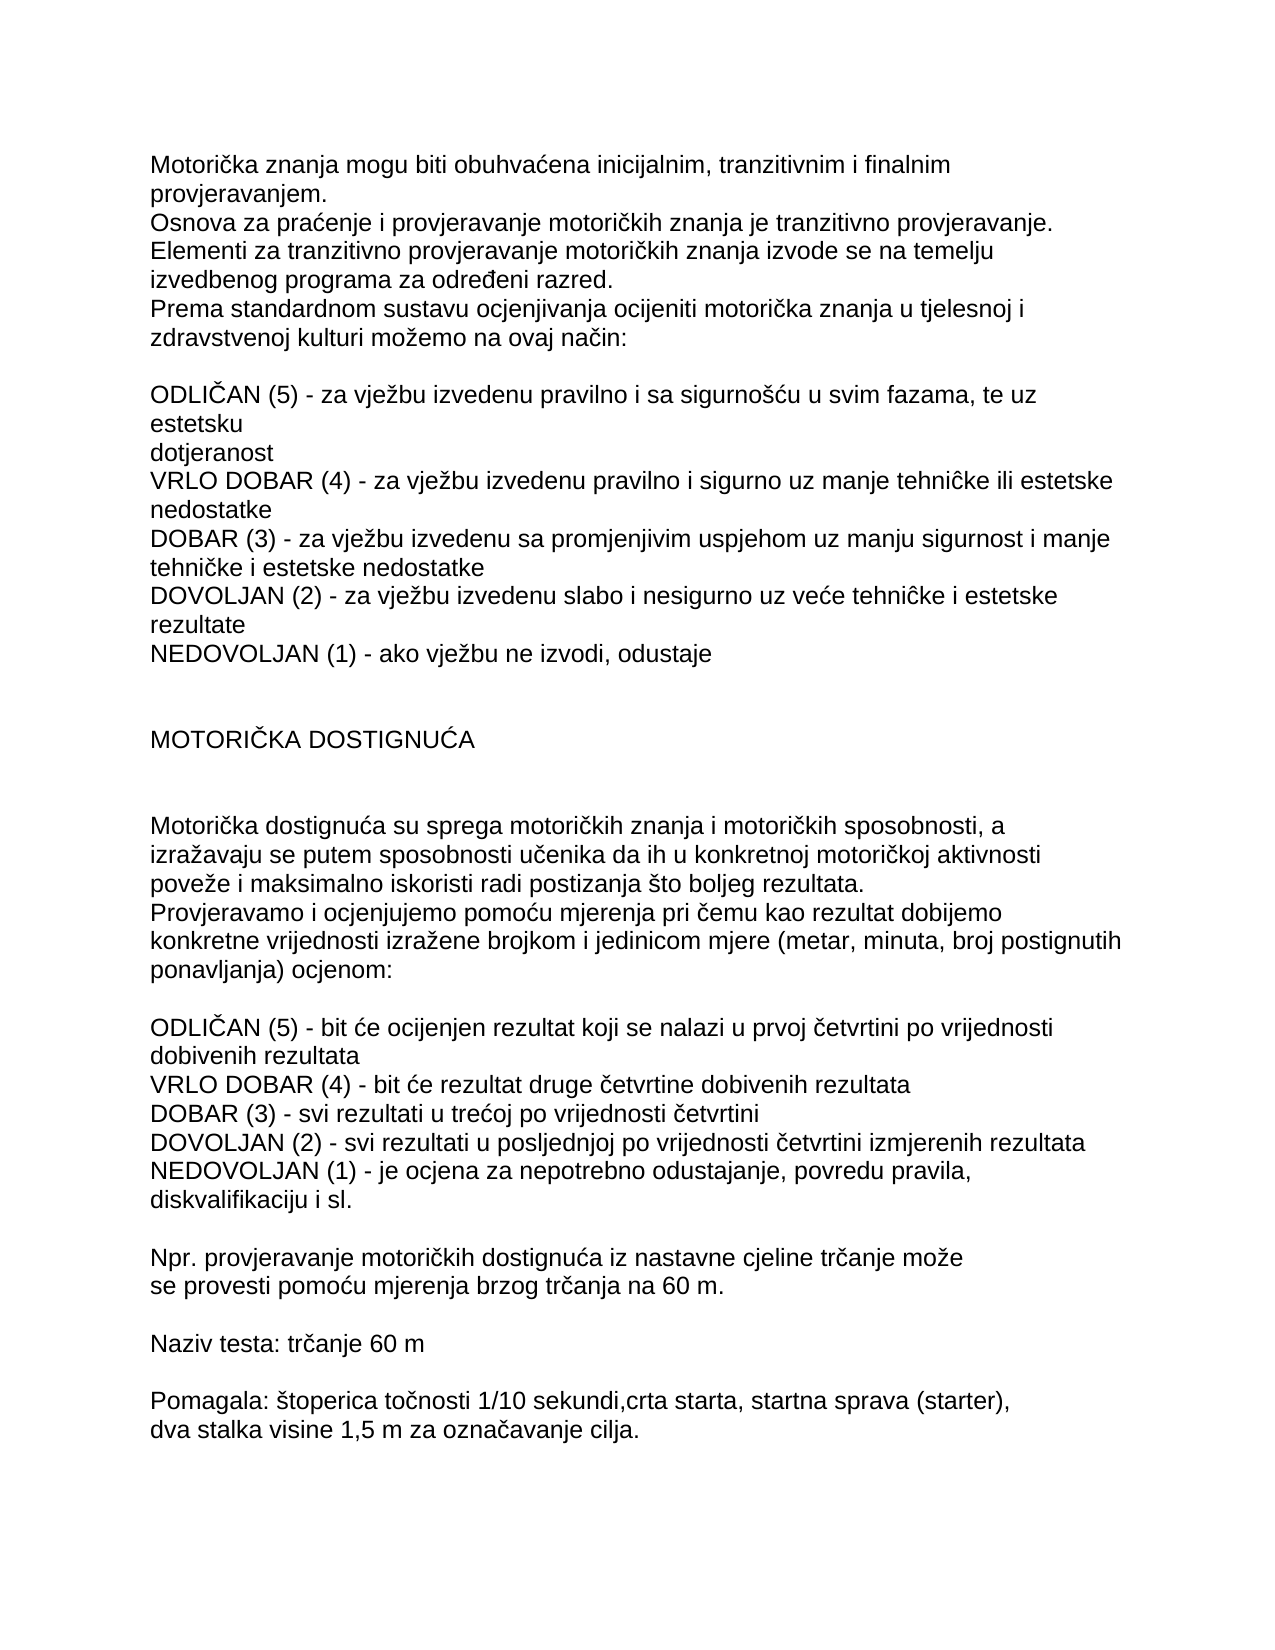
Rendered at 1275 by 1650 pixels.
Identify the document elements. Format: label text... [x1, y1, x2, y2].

text Npr. provjeravanje motoričkih dostignuća iz nastavne cjeline trčanje može [150, 1242, 1125, 1271]
text Provjeravamo i ocjenjujemo pomoću mjerenja pri čemu kao rezultat dobijemo [150, 897, 1125, 926]
text DOBAR (3) - za vježbu izvedenu sa promjenjivim uspjehom uz manju sigurnost i manje [150, 524, 1125, 552]
text zdravstvenoj kulturi možemo na ovaj način: [150, 322, 1125, 351]
text MOTORIČKA DOSTIGNUĆA [150, 725, 1125, 754]
text VRLO DOBAR (4) - bit će rezultat druge četvrtine dobivenih rezultata [150, 1070, 1125, 1099]
text DOVOLJAN (2) - za vježbu izvedenu slabo i nesigurno uz veće tehniĉke i estetske rezultate [150, 581, 1125, 639]
text izražavaju se putem sposobnosti učenika da ih u konkretnoj motoričkoj aktivnosti [150, 840, 1125, 869]
text tehničke i estetske nedostatke [150, 552, 1125, 581]
text VRLO DOBAR (4) - za vježbu izvedenu pravilno i sigurno uz manje tehniĉke ili estetske [150, 466, 1125, 495]
text provjeravanjem. [150, 179, 1125, 207]
text Elementi za tranzitivno provjeravanje motoričkih znanja izvode se na temelju [150, 236, 1125, 265]
text DOVOLJAN (2) - svi rezultati u posljednjoj po vrijednosti četvrtini izmjerenih rezultata [150, 1127, 1125, 1156]
text ODLIČAN (5) - za vježbu izvedenu pravilno i sa sigurnošću u svim fazama, te uz estetsku [150, 380, 1125, 437]
text nedostatke [150, 495, 1125, 524]
text konkretne vrijednosti izražene brojkom i jedinicom mjere (metar, minuta, broj postignutih [150, 926, 1125, 955]
text Naziv testa: trčanje 60 m [150, 1329, 1125, 1357]
text izvedbenog programa za određeni razred. [150, 265, 1125, 294]
text Pomagala: štoperica točnosti 1/10 sekundi,crta starta, startna sprava (starter), [150, 1386, 1125, 1415]
text Prema standardnom sustavu ocjenjivanja ocijeniti motorička znanja u tjelesnoj i [150, 294, 1125, 322]
text dva stalka visine 1,5 m za označavanje cilja. [150, 1415, 1125, 1444]
text se provesti pomoću mjerenja brzog trčanja na 60 m. [150, 1271, 1125, 1300]
text DOBAR (3) - svi rezultati u trećoj po vrijednosti četvrtini [150, 1099, 1125, 1127]
text NEDOVOLJAN (1) - ako vježbu ne izvodi, odustaje [150, 639, 1125, 667]
text dobivenih rezultata [150, 1041, 1125, 1070]
text Motorička znanja mogu biti obuhvaćena inicijalnim, tranzitivnim i finalnim [150, 150, 1125, 179]
text Motorička dostignuća su sprega motoričkih znanja i motoričkih sposobnosti, a [150, 811, 1125, 840]
text dotjeranost [150, 437, 1125, 466]
text ponavljanja) ocjenom: [150, 955, 1125, 984]
text Osnova za praćenje i provjeravanje motoričkih znanja je tranzitivno provjeravanje. [150, 207, 1125, 236]
text poveže i maksimalno iskoristi radi postizanja što boljeg rezultata. [150, 869, 1125, 897]
text ODLIČAN (5) - bit će ocijenjen rezultat koji se nalazi u prvoj četvrtini po vrijednosti [150, 1012, 1125, 1041]
text NEDOVOLJAN (1) - je ocjena za nepotrebno odustajanje, povredu pravila, diskvalifikaciju i sl. [150, 1156, 1125, 1214]
